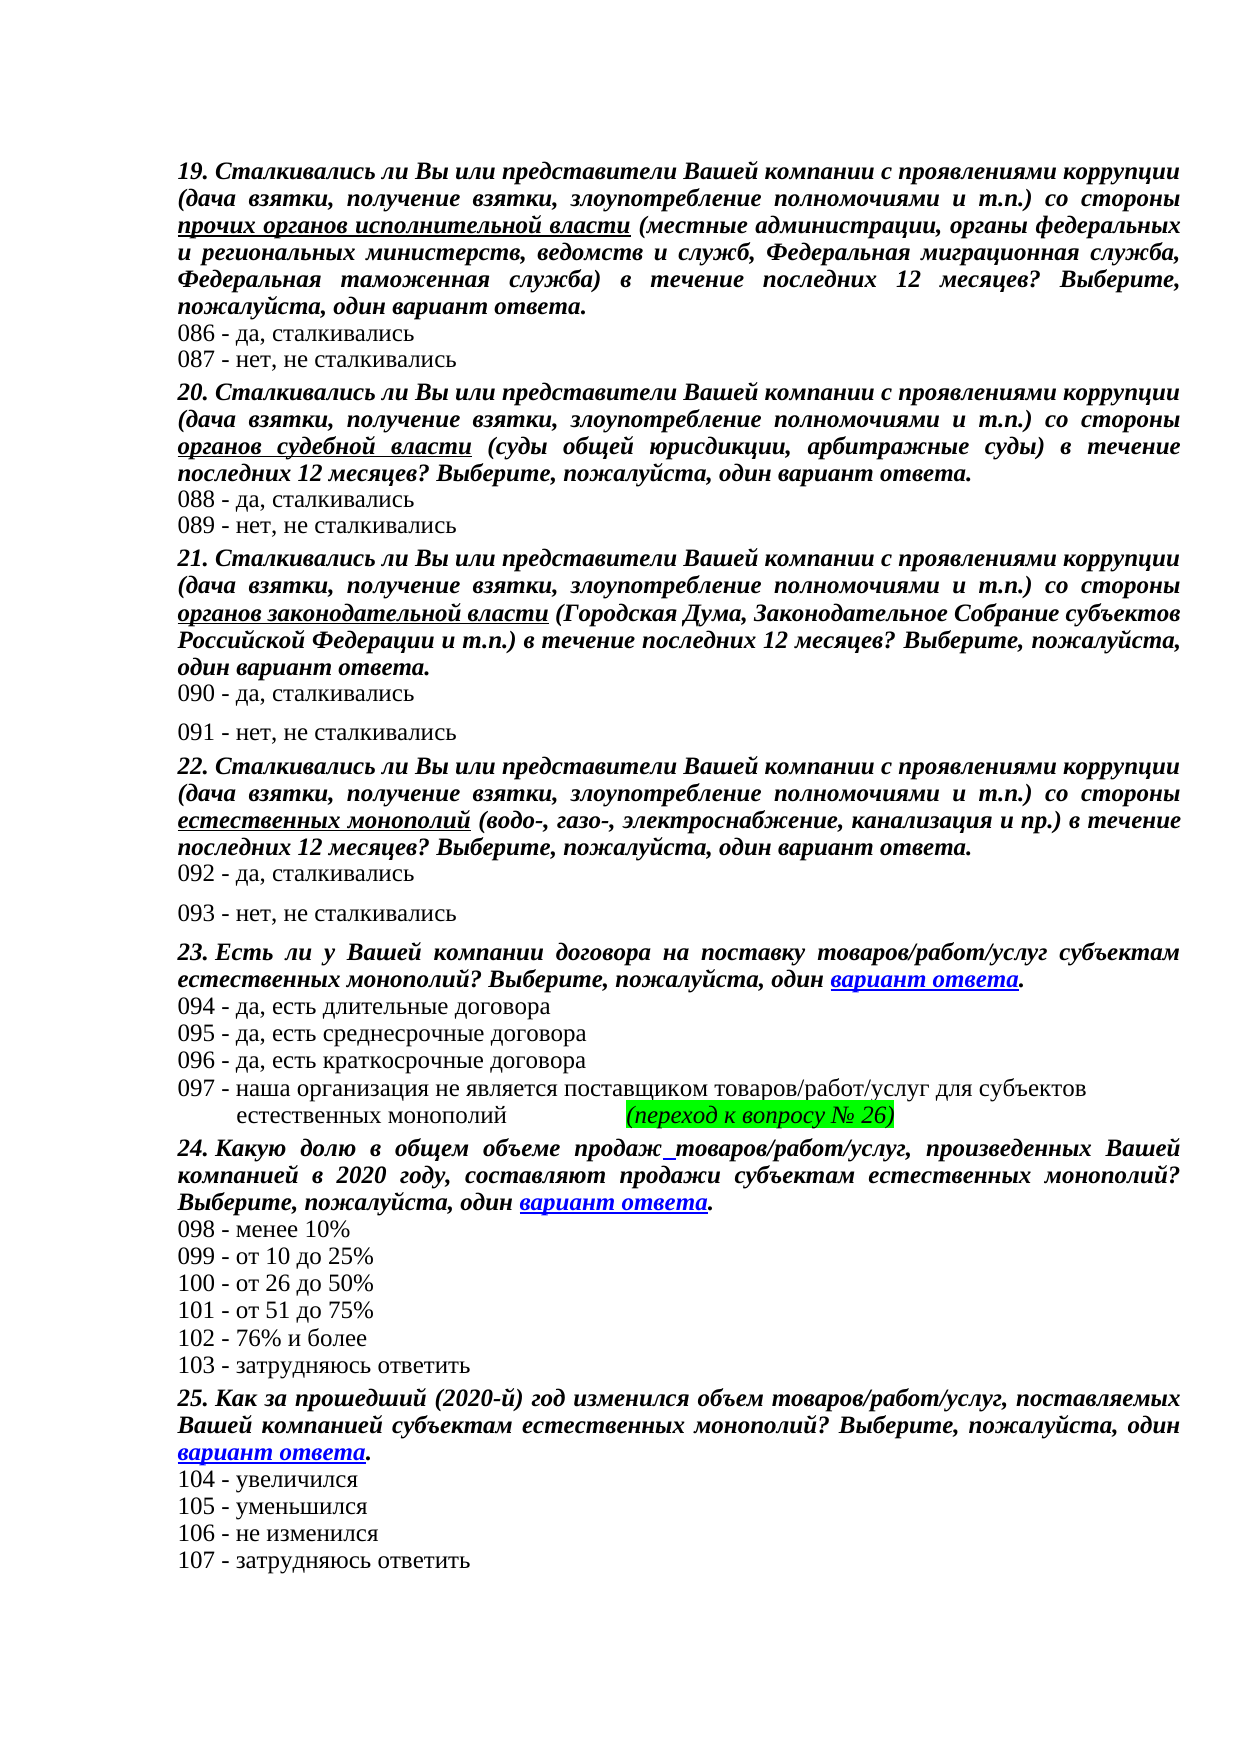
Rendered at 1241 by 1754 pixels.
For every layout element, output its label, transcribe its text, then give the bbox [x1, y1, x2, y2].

text 097 - наша организация не является поставщиком товаров/работ/услуг для субъектов естественных монополий (переход к вопросу № 26) [177, 1074, 1181, 1128]
text 092 - да, сталкивались [177, 861, 1181, 887]
text 21. Сталкивались ли Вы или представители Вашей компании с проявлениями коррупции (дача взятки, получение взятки, злоупотребление полномочиями и т.п.) со стороны органов законодательной власти (Городская Дума, Законодательное Собрание субъектов Российской Федерации и т.п.) в течение последних 12 месяцев? Выберите, пожалуйста, один вариант ответа. [177, 545, 1181, 681]
text 25. Как за прошедший (2020-й) год изменился объем товаров/работ/услуг, поставляемых Вашей компанией субъектам естественных монополий? Выберите, пожалуйста, один вариант ответа. [177, 1385, 1181, 1466]
text 107 - затрудняюсь ответить [177, 1547, 1181, 1574]
text 24. Какую долю в общем объеме продаж товаров/работ/услуг, произведенных Вашей компанией в 2020 году, составляют продажи субъектам естественных монополий? Выберите, пожалуйста, один вариант ответа. [177, 1135, 1181, 1216]
text 099 - от 10 до 25% [177, 1243, 1181, 1270]
text 106 - не изменился [177, 1520, 1181, 1547]
text 22. Сталкивались ли Вы или представители Вашей компании с проявлениями коррупции (дача взятки, получение взятки, злоупотребление полномочиями и т.п.) со стороны естественных монополий (водо-, газо-, электроснабжение, канализация и пр.) в течение последних 12 месяцев? Выберите, пожалуйста, один вариант ответа. [177, 752, 1181, 861]
text 091 - нет, не сталкивались [177, 719, 1181, 746]
text 104 - увеличился [177, 1466, 1181, 1493]
text 098 - менее 10% [177, 1216, 1181, 1243]
text 096 - да, есть краткосрочные договора [177, 1047, 1181, 1074]
text 23. Есть ли у Вашей компании договора на поставку товаров/работ/услуг субъектам естественных монополий? Выберите, пожалуйста, один вариант ответа. [177, 939, 1181, 993]
text 101 - от 51 до 75% [177, 1297, 1181, 1324]
text 089 - нет, не сталкивались [177, 513, 1181, 539]
text 087 - нет, не сталкивались [177, 346, 1181, 372]
text 086 - да, сталкивались [177, 320, 1181, 346]
text 102 - 76% и более [177, 1324, 1181, 1351]
text 19. Сталкивались ли Вы или представители Вашей компании с проявлениями коррупции (дача взятки, получение взятки, злоупотребление полномочиями и т.п.) со стороны прочих органов исполнительной власти (местные администрации, органы федеральных и региональных министерств, ведомств и служб, Федеральная миграционная служба, Федеральная таможенная служба) в течение последних 12 месяцев? Выберите, пожалуйста, один вариант ответа. [177, 158, 1181, 320]
text 100 - от 26 до 50% [177, 1270, 1181, 1297]
text 090 - да, сталкивались [177, 681, 1181, 707]
text 088 - да, сталкивались [177, 487, 1181, 513]
text 094 - да, есть длительные договора [177, 993, 1181, 1020]
text 095 - да, есть среднесрочные договора [177, 1020, 1181, 1047]
text 103 - затрудняюсь ответить [177, 1351, 1181, 1378]
text 20. Сталкивались ли Вы или представители Вашей компании с проявлениями коррупции (дача взятки, получение взятки, злоупотребление полномочиями и т.п.) со стороны органов судебной власти (суды общей юрисдикции, арбитражные суды) в течение последних 12 месяцев? Выберите, пожалуйста, один вариант ответа. [177, 378, 1181, 487]
text 105 - уменьшился [177, 1493, 1181, 1520]
text 093 - нет, не сталкивались [177, 899, 1181, 926]
